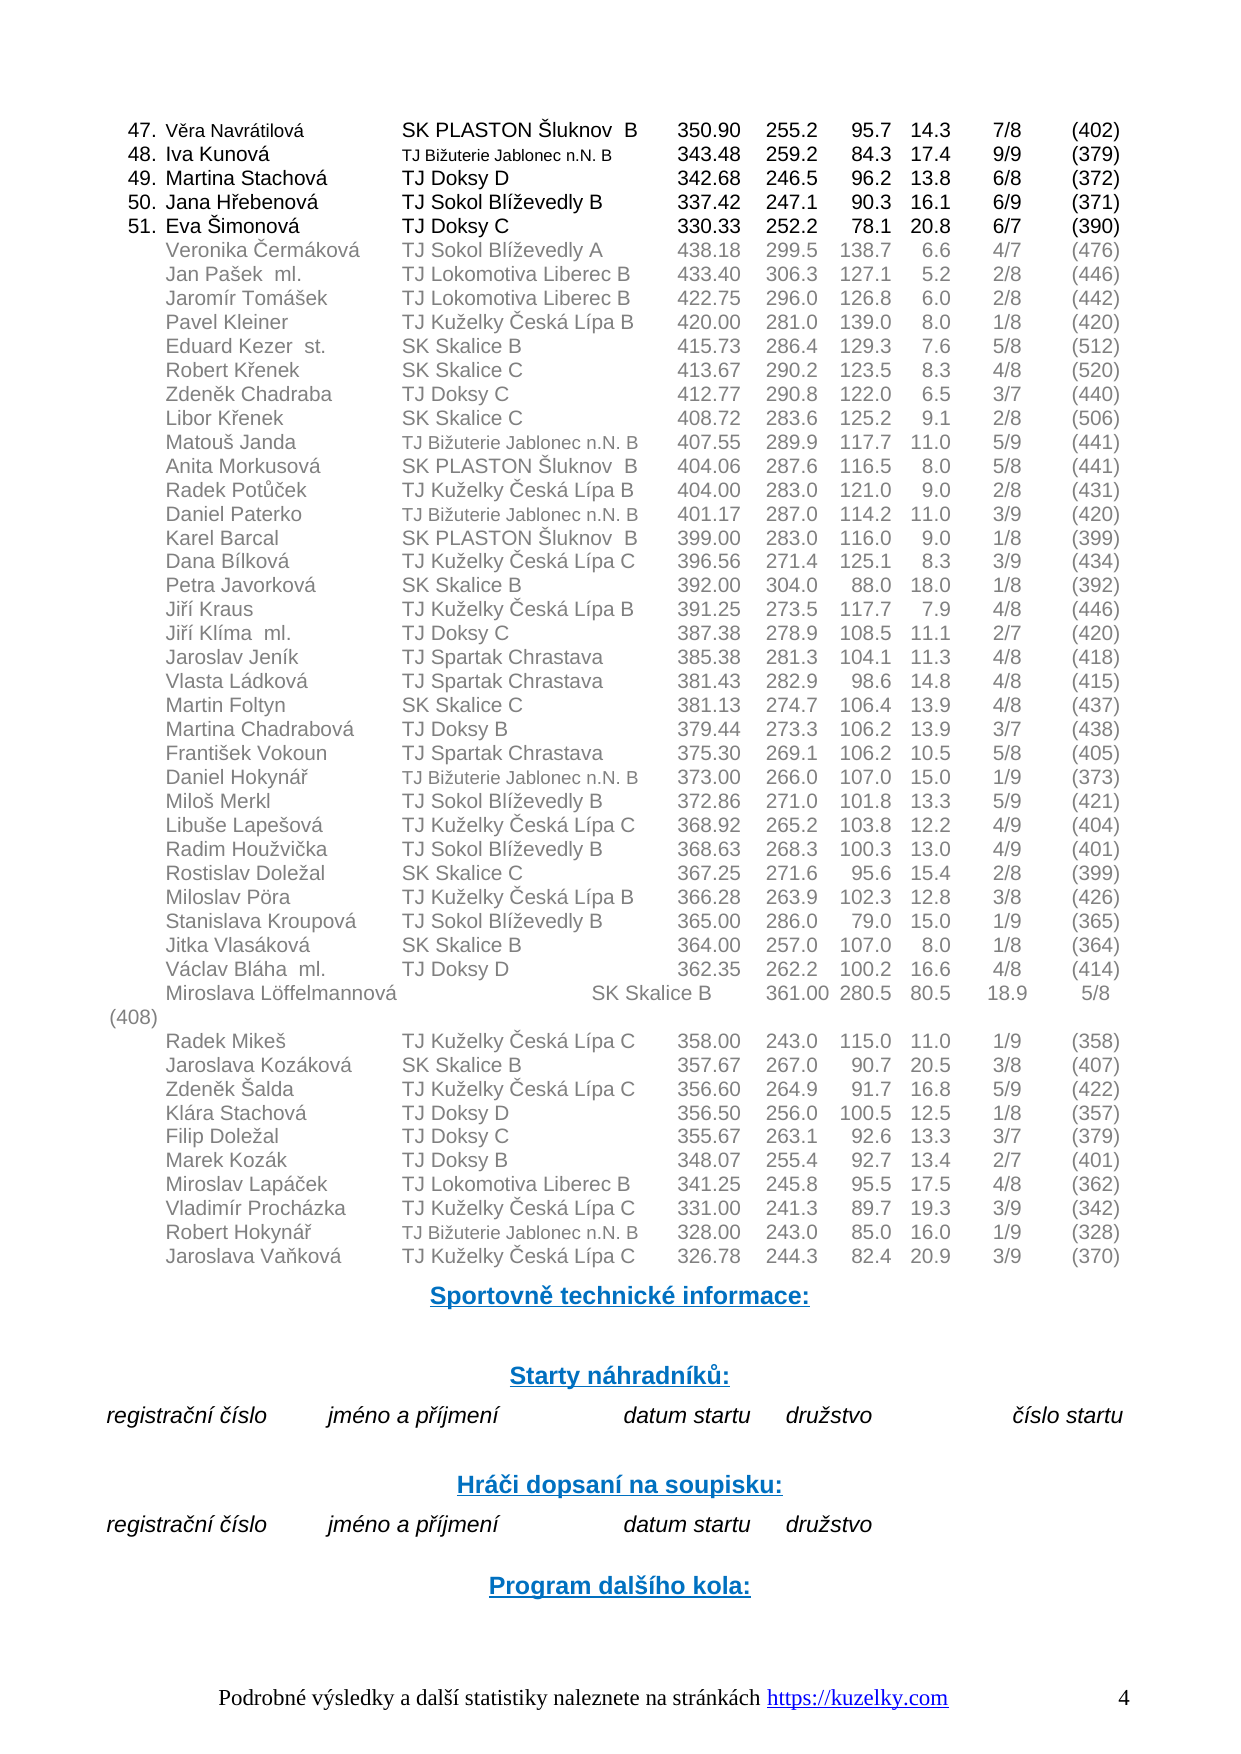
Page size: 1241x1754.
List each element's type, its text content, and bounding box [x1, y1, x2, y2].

text Robert Hokynář TJ Bižuterie Jablonec n.N. B 328.00 243.0 85.0 16.0 1/9 (328) [106, 1220, 1134, 1244]
text Jaromír Tomášek TJ Lokomotiva Liberec B 422.75 296.0 126.8 6.0 2/8 (442) [106, 286, 1134, 310]
text Petra Javorková SK Skalice B 392.00 304.0 88.0 18.0 1/8 (392) [106, 573, 1134, 597]
text Radim Houžvička TJ Sokol Blíževedly B 368.63 268.3 100.3 13.0 4/9 (401) [106, 837, 1134, 861]
text Karel Barcal SK PLASTON Šluknov B 399.00 283.0 116.0 9.0 1/8 (399) [106, 525, 1134, 549]
text Jitka Vlasáková SK Skalice B 364.00 257.0 107.0 8.0 1/8 (364) [106, 933, 1134, 957]
text Veronika Čermáková TJ Sokol Blíževedly A 438.18 299.5 138.7 6.6 4/7 (476) [106, 238, 1134, 262]
text Stanislava Kroupová TJ Sokol Blíževedly B 365.00 286.0 79.0 15.0 1/9 (365) [106, 909, 1134, 933]
text Jaroslava Kozáková SK Skalice B 357.67 267.0 90.7 20.5 3/8 (407) [106, 1052, 1134, 1076]
text Vladimír Procházka TJ Kuželky Česká Lípa C 331.00 241.3 89.7 19.3 3/9 (342) [106, 1196, 1134, 1220]
text Zdeněk Chadraba TJ Doksy C 412.77 290.8 122.0 6.5 3/7 (440) [106, 382, 1134, 406]
text Zdeněk Šalda TJ Kuželky Česká Lípa C 356.60 264.9 91.7 16.8 5/9 (422) [106, 1076, 1134, 1100]
text Daniel Paterko TJ Bižuterie Jablonec n.N. B 401.17 287.0 114.2 11.0 3/9 (420) [106, 501, 1134, 525]
text Filip Doležal TJ Doksy C 355.67 263.1 92.6 13.3 3/7 (379) [106, 1124, 1134, 1148]
text 49. Martina Stachová TJ Doksy D 342.68 246.5 96.2 13.8 6/8 (372) [106, 166, 1134, 190]
text Sportovně technické informace: [94, 1281, 1145, 1309]
text 51. Eva Šimonová TJ Doksy C 330.33 252.2 78.1 20.8 6/7 (390) [106, 214, 1134, 238]
text Matouš Janda TJ Bižuterie Jablonec n.N. B 407.55 289.9 117.7 11.0 5/9 (441) [106, 429, 1134, 453]
text Robert Křenek SK Skalice C 413.67 290.2 123.5 8.3 4/8 (520) [106, 358, 1134, 382]
text Miloslav Pöra TJ Kuželky Česká Lípa B 366.28 263.9 102.3 12.8 3/8 (426) [106, 885, 1134, 909]
text Jiří Klíma ml. TJ Doksy C 387.38 278.9 108.5 11.1 2/7 (420) [106, 621, 1134, 645]
text Daniel Hokynář TJ Bižuterie Jablonec n.N. B 373.00 266.0 107.0 15.0 1/9 (373) [106, 765, 1134, 789]
text Rostislav Doležal SK Skalice C 367.25 271.6 95.6 15.4 2/8 (399) [106, 861, 1134, 885]
text Václav Bláha ml. TJ Doksy D 362.35 262.2 100.2 16.6 4/8 (414) [106, 957, 1134, 981]
text Hráči dopsaní na soupisku: [94, 1441, 1145, 1498]
text registrační číslo jméno a příjmení datum startu družstvo [106, 1511, 1134, 1537]
text Libor Křenek SK Skalice C 408.72 283.6 125.2 9.1 2/8 (506) [106, 406, 1134, 429]
text Starty náhradníků: [94, 1361, 1145, 1389]
text Klára Stachová TJ Doksy D 356.50 256.0 100.5 12.5 1/8 (357) [106, 1100, 1134, 1124]
text Jaroslav Jeník TJ Spartak Chrastava 385.38 281.3 104.1 11.3 4/8 (418) [106, 645, 1134, 669]
text Jan Pašek ml. TJ Lokomotiva Liberec B 433.40 306.3 127.1 5.2 2/8 (446) [106, 262, 1134, 286]
text Eduard Kezer st. SK Skalice B 415.73 286.4 129.3 7.6 5/8 (512) [106, 334, 1134, 358]
text Anita Morkusová SK PLASTON Šluknov B 404.06 287.6 116.5 8.0 5/8 (441) [106, 453, 1134, 477]
text Pavel Kleiner TJ Kuželky Česká Lípa B 420.00 281.0 139.0 8.0 1/8 (420) [106, 310, 1134, 334]
text Vlasta Ládková TJ Spartak Chrastava 381.43 282.9 98.6 14.8 4/8 (415) [106, 669, 1134, 693]
text Dana Bílková TJ Kuželky Česká Lípa C 396.56 271.4 125.1 8.3 3/9 (434) [106, 549, 1134, 573]
text Martina Chadrabová TJ Doksy B 379.44 273.3 106.2 13.9 3/7 (438) [106, 717, 1134, 741]
text Program dalšího kola: [94, 1571, 1145, 1600]
text Martin Foltyn SK Skalice C 381.13 274.7 106.4 13.9 4/8 (437) [106, 693, 1134, 717]
text Radek Mikeš TJ Kuželky Česká Lípa C 358.00 243.0 115.0 11.0 1/9 (358) [106, 1028, 1134, 1052]
text Radek Potůček TJ Kuželky Česká Lípa B 404.00 283.0 121.0 9.0 2/8 (431) [106, 477, 1134, 501]
text František Vokoun TJ Spartak Chrastava 375.30 269.1 106.2 10.5 5/8 (405) [106, 741, 1134, 765]
text registrační číslo jméno a příjmení datum startu družstvo číslo startu [106, 1402, 1134, 1428]
text Miloš Merkl TJ Sokol Blíževedly B 372.86 271.0 101.8 13.3 5/9 (421) [106, 789, 1134, 813]
text 47. Věra Navrátilová SK PLASTON Šluknov B 350.90 255.2 95.7 14.3 7/8 (402) [106, 118, 1134, 142]
text 48. Iva Kunová TJ Bižuterie Jablonec n.N. B 343.48 259.2 84.3 17.4 9/9 (379) [106, 142, 1134, 166]
text 50. Jana Hřebenová TJ Sokol Blíževedly B 337.42 247.1 90.3 16.1 6/9 (371) [106, 190, 1134, 214]
text Marek Kozák TJ Doksy B 348.07 255.4 92.7 13.4 2/7 (401) [106, 1148, 1134, 1172]
text Libuše Lapešová TJ Kuželky Česká Lípa C 368.92 265.2 103.8 12.2 4/9 (404) [106, 813, 1134, 837]
text Miroslava Löffelmannová SK Skalice B 361.00 280.5 80.5 18.9 5/8 (408) [106, 981, 1134, 1028]
text Jiří Kraus TJ Kuželky Česká Lípa B 391.25 273.5 117.7 7.9 4/8 (446) [106, 597, 1134, 621]
text Jaroslava Vaňková TJ Kuželky Česká Lípa C 326.78 244.3 82.4 20.9 3/9 (370) [106, 1244, 1134, 1268]
text Miroslav Lapáček TJ Lokomotiva Liberec B 341.25 245.8 95.5 17.5 4/8 (362) [106, 1172, 1134, 1196]
